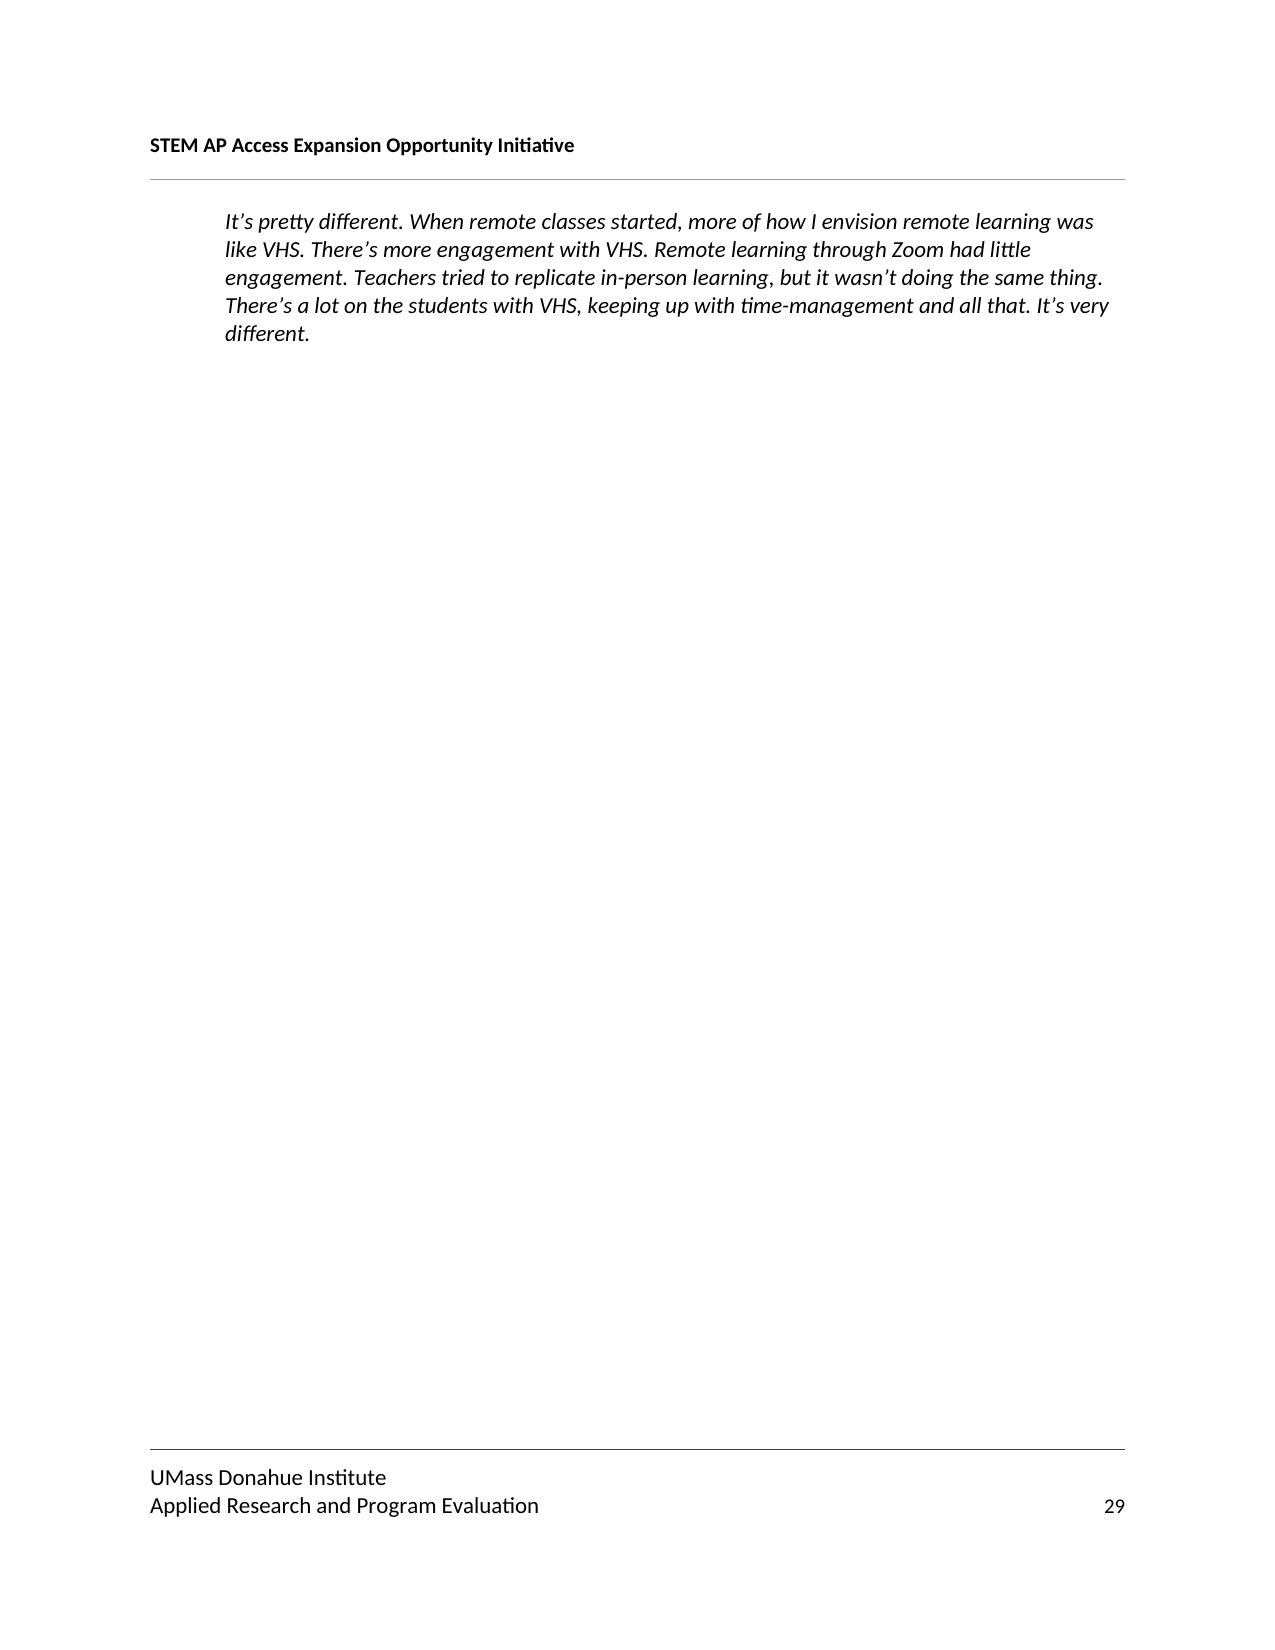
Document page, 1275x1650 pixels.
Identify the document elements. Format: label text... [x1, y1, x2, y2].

text It’s pretty different. When remote classes started, more of how I envision remote learning was like VHS. There’s more engagement with VHS. Remote learning through Zoom had little engagement. Teachers tried to replicate in-person learning, but it wasn’t doing the same thing. There’s a lot on the students with VHS, keeping up with time-management and all that. It’s very different. [225, 207, 1125, 348]
